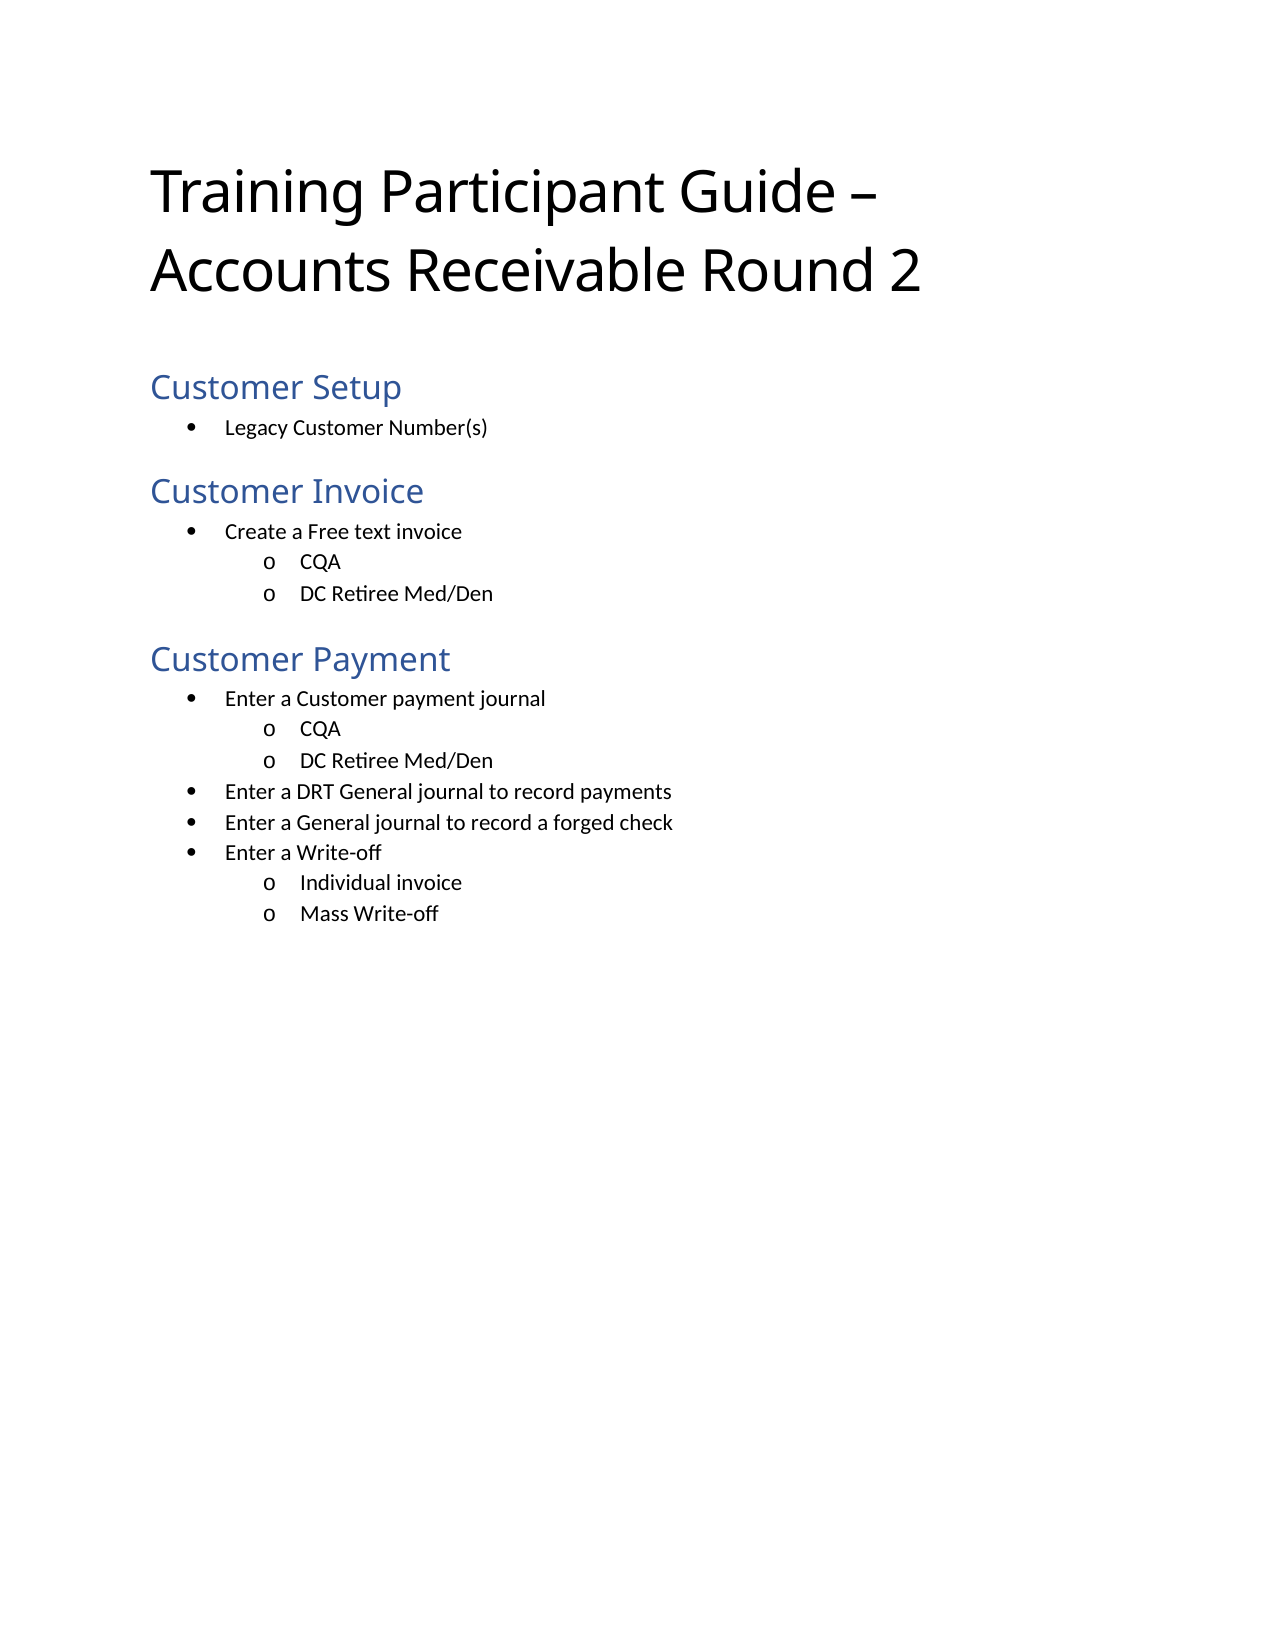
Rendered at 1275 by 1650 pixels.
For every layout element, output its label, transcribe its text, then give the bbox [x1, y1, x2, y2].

list CQA [262, 714, 1125, 744]
subtitle Customer Invoice [150, 468, 1125, 514]
list Create a Free text invoice [187, 517, 1125, 545]
list Mass Write-off [262, 899, 1125, 929]
list Individual invoice [262, 868, 1125, 897]
list Legacy Customer Number(s) [187, 413, 1125, 441]
list DC Retiree Med/Den [262, 579, 1125, 608]
list Enter a DRT General journal to record payments [187, 777, 1125, 806]
title Training Participant Guide – Accounts Receivable Round 2 [150, 150, 1125, 309]
subtitle Customer Setup [150, 364, 1125, 409]
list DC Retiree Med/Den [262, 746, 1125, 775]
subtitle Customer Payment [150, 635, 1125, 681]
list CQA [262, 547, 1125, 577]
list Enter a Write-off [187, 838, 1125, 866]
list Enter a Customer payment journal [187, 684, 1125, 712]
list Enter a General journal to record a forged check [187, 808, 1125, 836]
